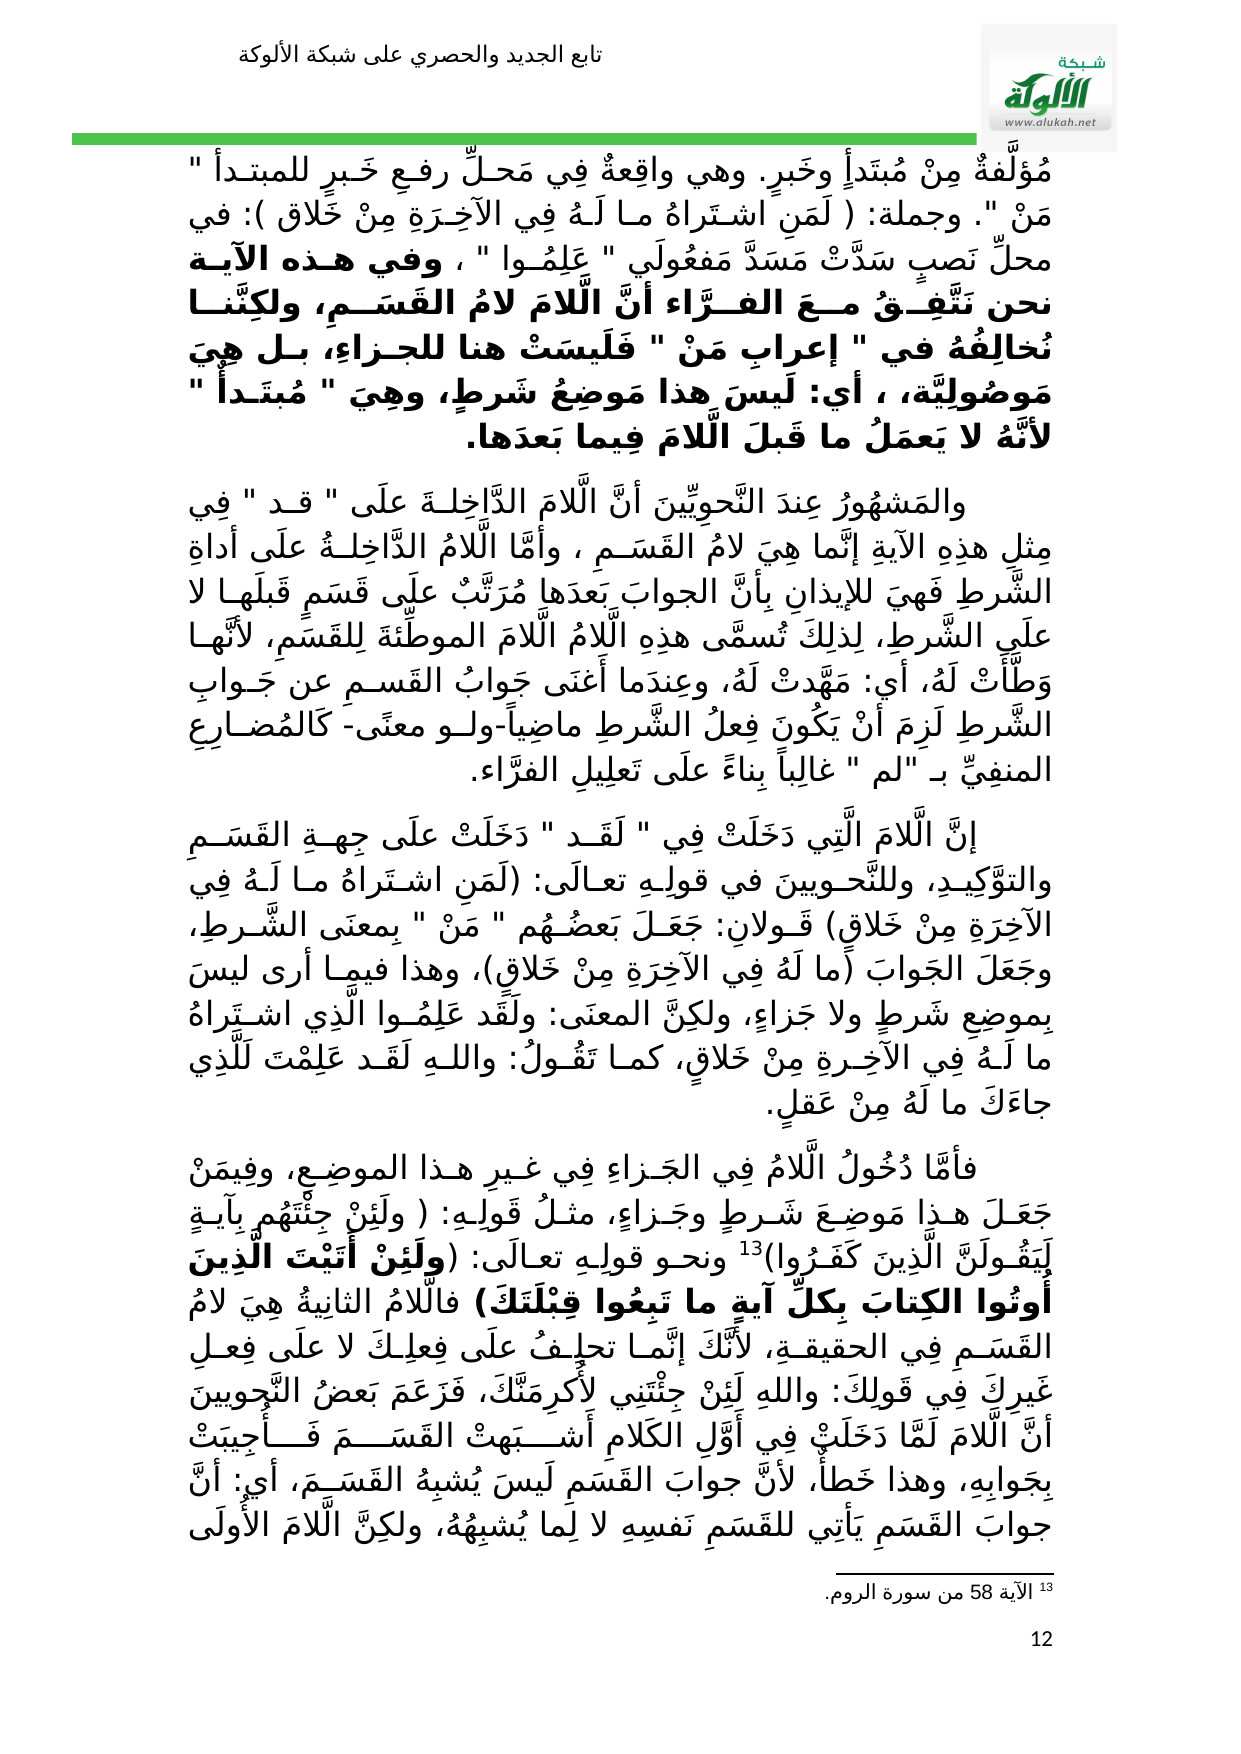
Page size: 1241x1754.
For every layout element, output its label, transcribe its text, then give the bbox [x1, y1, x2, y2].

text إنَّ الَّلامَ الَّتِي دَخَلَتْ فِي " لَقَد " دَخَلَتْ علَى جِهةِ القَسَمِ والتوَّكِيدِ، وللنَّحويينَ في قولِهِ تعالَى: (لَمَنِ اشتَراهُ ما لَهُ فِي الآخِرَةِ مِنْ خَلاقٍ) قَولانِ: جَعَلَ بَعضُهُم " مَنْ " بِمعنَى الشَّرطِ، وجَعَلَ الجَوابَ (ما لَهُ فِي الآخِرَةِ مِنْ خَلاقٍ)، وهذا فيما أرى ليسَ بِموضِعِ شَرطٍ ولا جَزاءٍ، ولكِنَّ المعنَى: ولَقَد عَلِمُوا الَّذِي اشتَراهُ ما لَهُ فِي الآخِرةِ مِنْ خَلاقٍ، كما تَقُولُ: واللهِ لَقَد عَلِمْتَ لَلَّذِي جاءَكَ ما لَهُ مِنْ عَقلٍ. [187, 816, 1053, 1122]
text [187, 1149, 1053, 1544]
text والمَشهُورُ عِندَ النَّحوِيِّينَ أنَّ الَّلامَ الدَّاخِلةَ علَى " قد " فِي مِثلِ هذِهِ الآيةِ إنَّما هِيَ لامُ القَسَمِ ، وأمَّا الَّلامُ الدَّاخِلةُ علَى أداةِ الشَّرطِ فَهيَ للإيذانِ بِأنَّ الجوابَ بَعدَها مُرَتَّبٌ علَى قَسَمٍ قَبلَها لا علَى الشَّرطِ، لِذلِكَ تُسمَّى هذِهِ الَّلامُ الَّلامَ الموطِّئةَ لِلقَسَمِ، لأنَّها وَطَّأَتْ لَهُ، أي: مَهَّدتْ لَهُ، وعِندَما أَغنَى جَوابُ القَسمِ عن جَوابِ الشَّرطِ لَزِمَ أنْ يَكُونَ فِعلُ الشَّرطِ ماضِياً-ولو معنًى- كَالمُضارِعِ المنفِيِّ بـ "لم " غالِباً بِناءً علَى تَعلِيلِ الفرَّاء. [187, 483, 1053, 789]
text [187, 150, 1053, 456]
